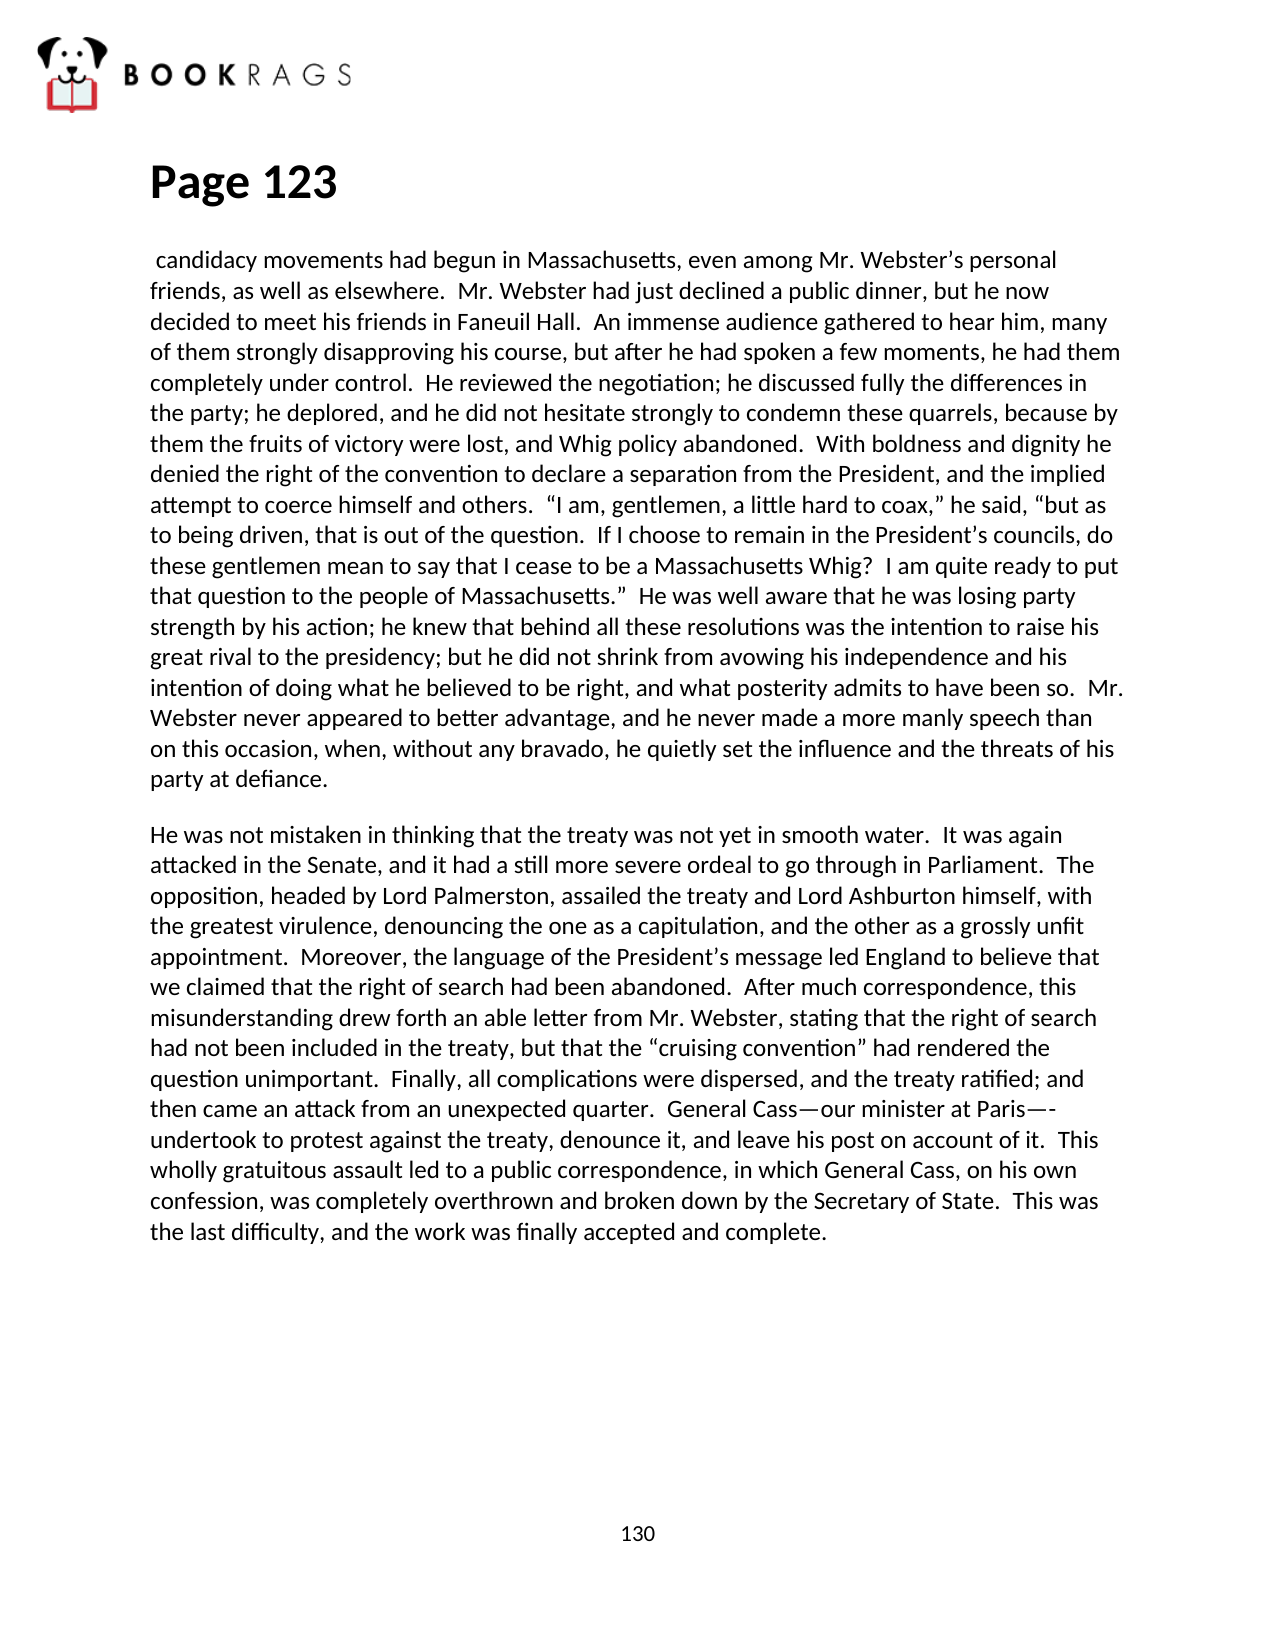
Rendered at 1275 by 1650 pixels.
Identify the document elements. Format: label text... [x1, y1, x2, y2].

text candidacy movements had begun in Massachusetts, even among Mr. Webster’s personal friends, as well as elsewhere. Mr. Webster had just declined a public dinner, but he now decided to meet his friends in Faneuil Hall. An immense audience gathered to hear him, many of them strongly disapproving his course, but after he had spoken a few moments, he had them completely under control. He reviewed the negotiation; he discussed fully the differences in the party; he deplored, and he did not hesitate strongly to condemn these quarrels, because by them the fruits of victory were lost, and Whig policy abandoned. With boldness and dignity he denied the right of the convention to declare a separation from the President, and the implied attempt to coerce himself and others. “I am, gentlemen, a little hard to coax,” he said, “but as to being driven, that is out of the question. If I choose to remain in the President’s councils, do these gentlemen mean to say that I cease to be a Massachusetts Whig? I am quite ready to put that question to the people of Massachusetts.” He was well aware that he was losing party strength by his action; he knew that behind all these resolutions was the intention to raise his great rival to the presidency; but he did not shrink from avowing his independence and his intention of doing what he believed to be right, and what posterity admits to have been so. Mr. Webster never appeared to better advantage, and he never made a more manly speech than on this occasion, when, without any bravado, he quietly set the influence and the threats of his party at defiance. [150, 244, 1125, 794]
text Page 123 [150, 150, 1125, 211]
picture [37, 37, 351, 113]
text He was not mistaken in thinking that the treaty was not yet in smooth water. It was again attacked in the Senate, and it had a still more severe ordeal to go through in Parliament. The opposition, headed by Lord Palmerston, assailed the treaty and Lord Ashburton himself, with the greatest virulence, denouncing the one as a capitulation, and the other as a grossly unfit appointment. Moreover, the language of the President’s message led England to believe that we claimed that the right of search had been abandoned. After much correspondence, this misunderstanding drew forth an able letter from Mr. Webster, stating that the right of search had not been included in the treaty, but that the “cruising convention” had rendered the question unimportant. Finally, all complications were dispersed, and the treaty ratified; and then came an attack from an unexpected quarter. General Cass—­our minister at Paris—­undertook to protest against the treaty, denounce it, and leave his post on account of it. This wholly gratuitous assault led to a public correspondence, in which General Cass, on his own confession, was completely overthrown and broken down by the Secretary of State. This was the last difficulty, and the work was finally accepted and complete. [150, 819, 1125, 1246]
